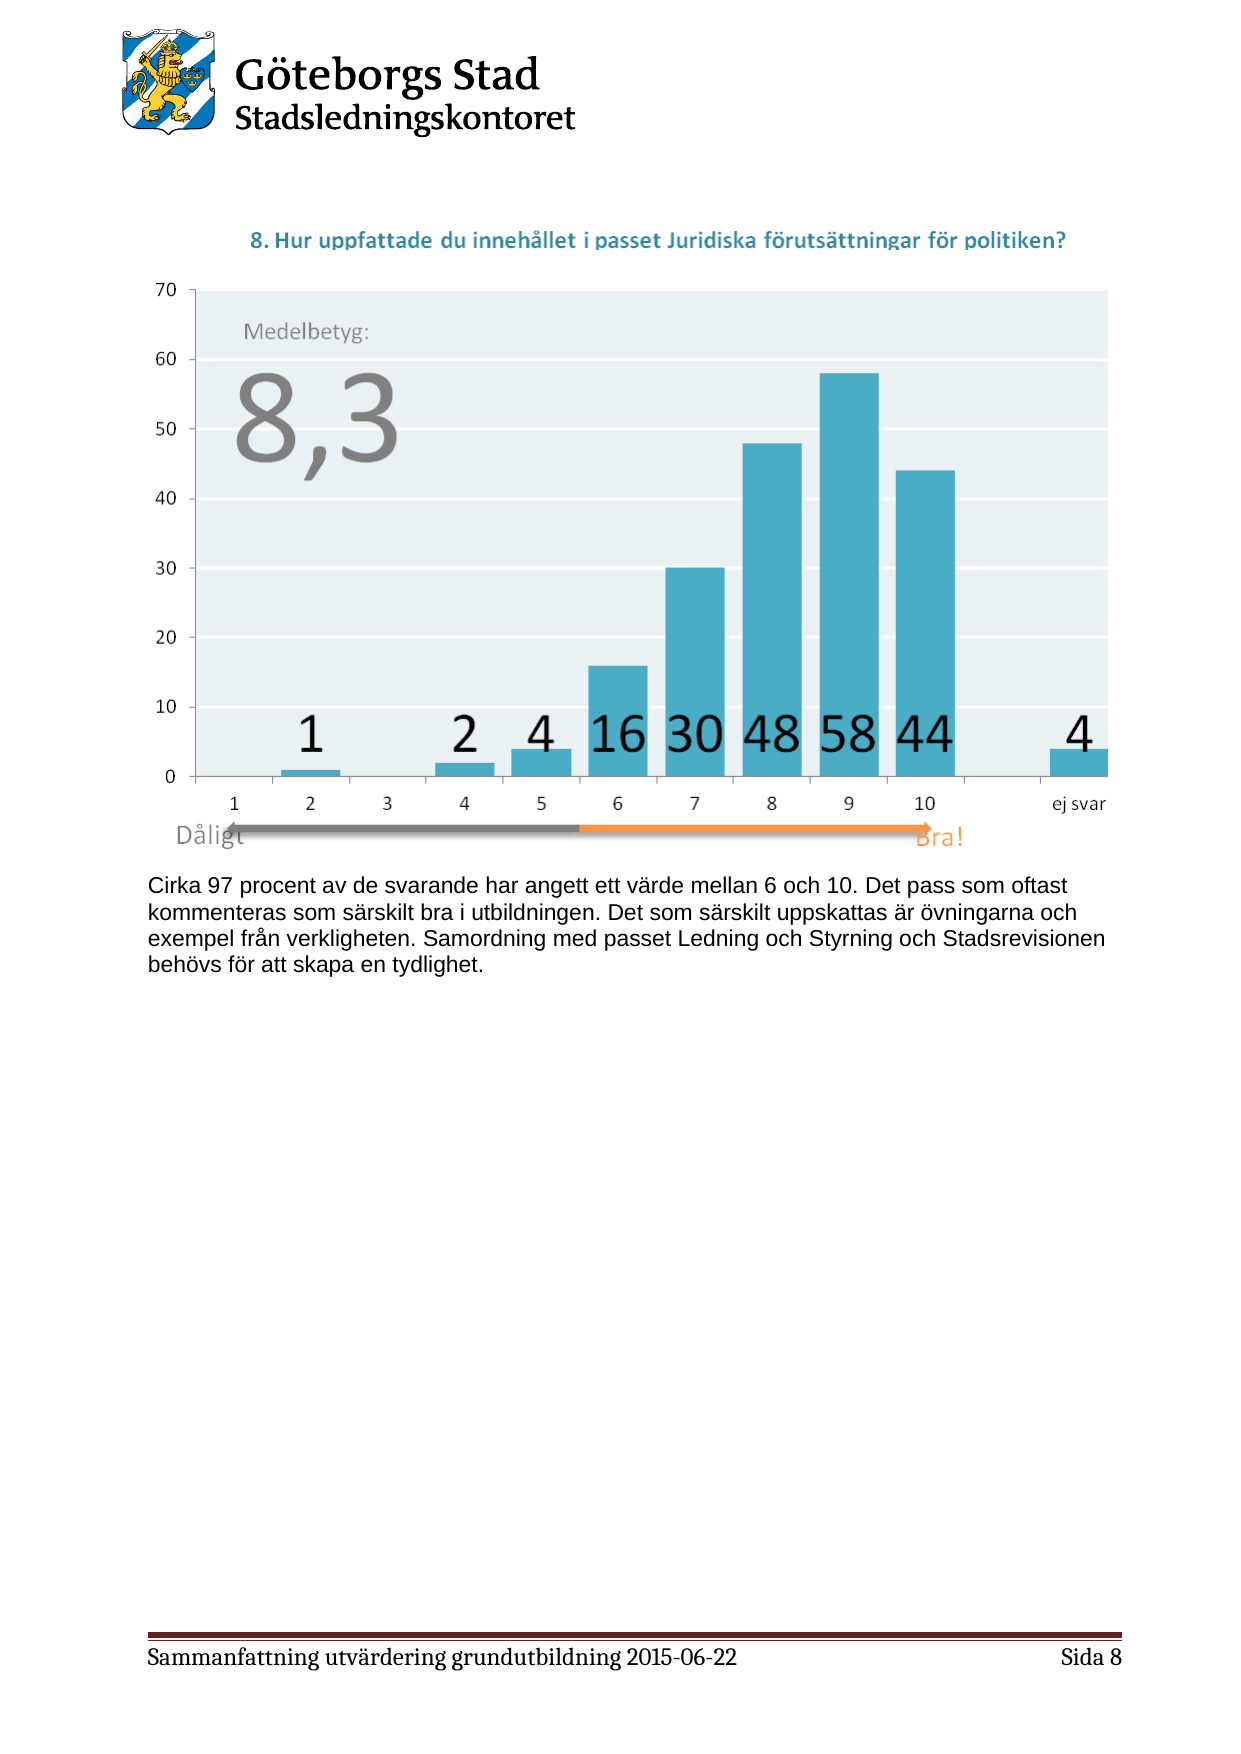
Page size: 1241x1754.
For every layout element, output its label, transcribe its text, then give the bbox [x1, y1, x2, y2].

picture [153, 230, 1108, 849]
text Cirka 97 procent av de svarande har angett ett värde mellan 6 och 10. Det pass som oftast kommenteras som särskilt bra i utbildningen. Det som särskilt uppskattas är övningarna och exempel från verkligheten. Samordning med passet Ledning och Styrning och Stadsrevisionen behövs för att skapa en tydlighet. [148, 872, 1122, 978]
